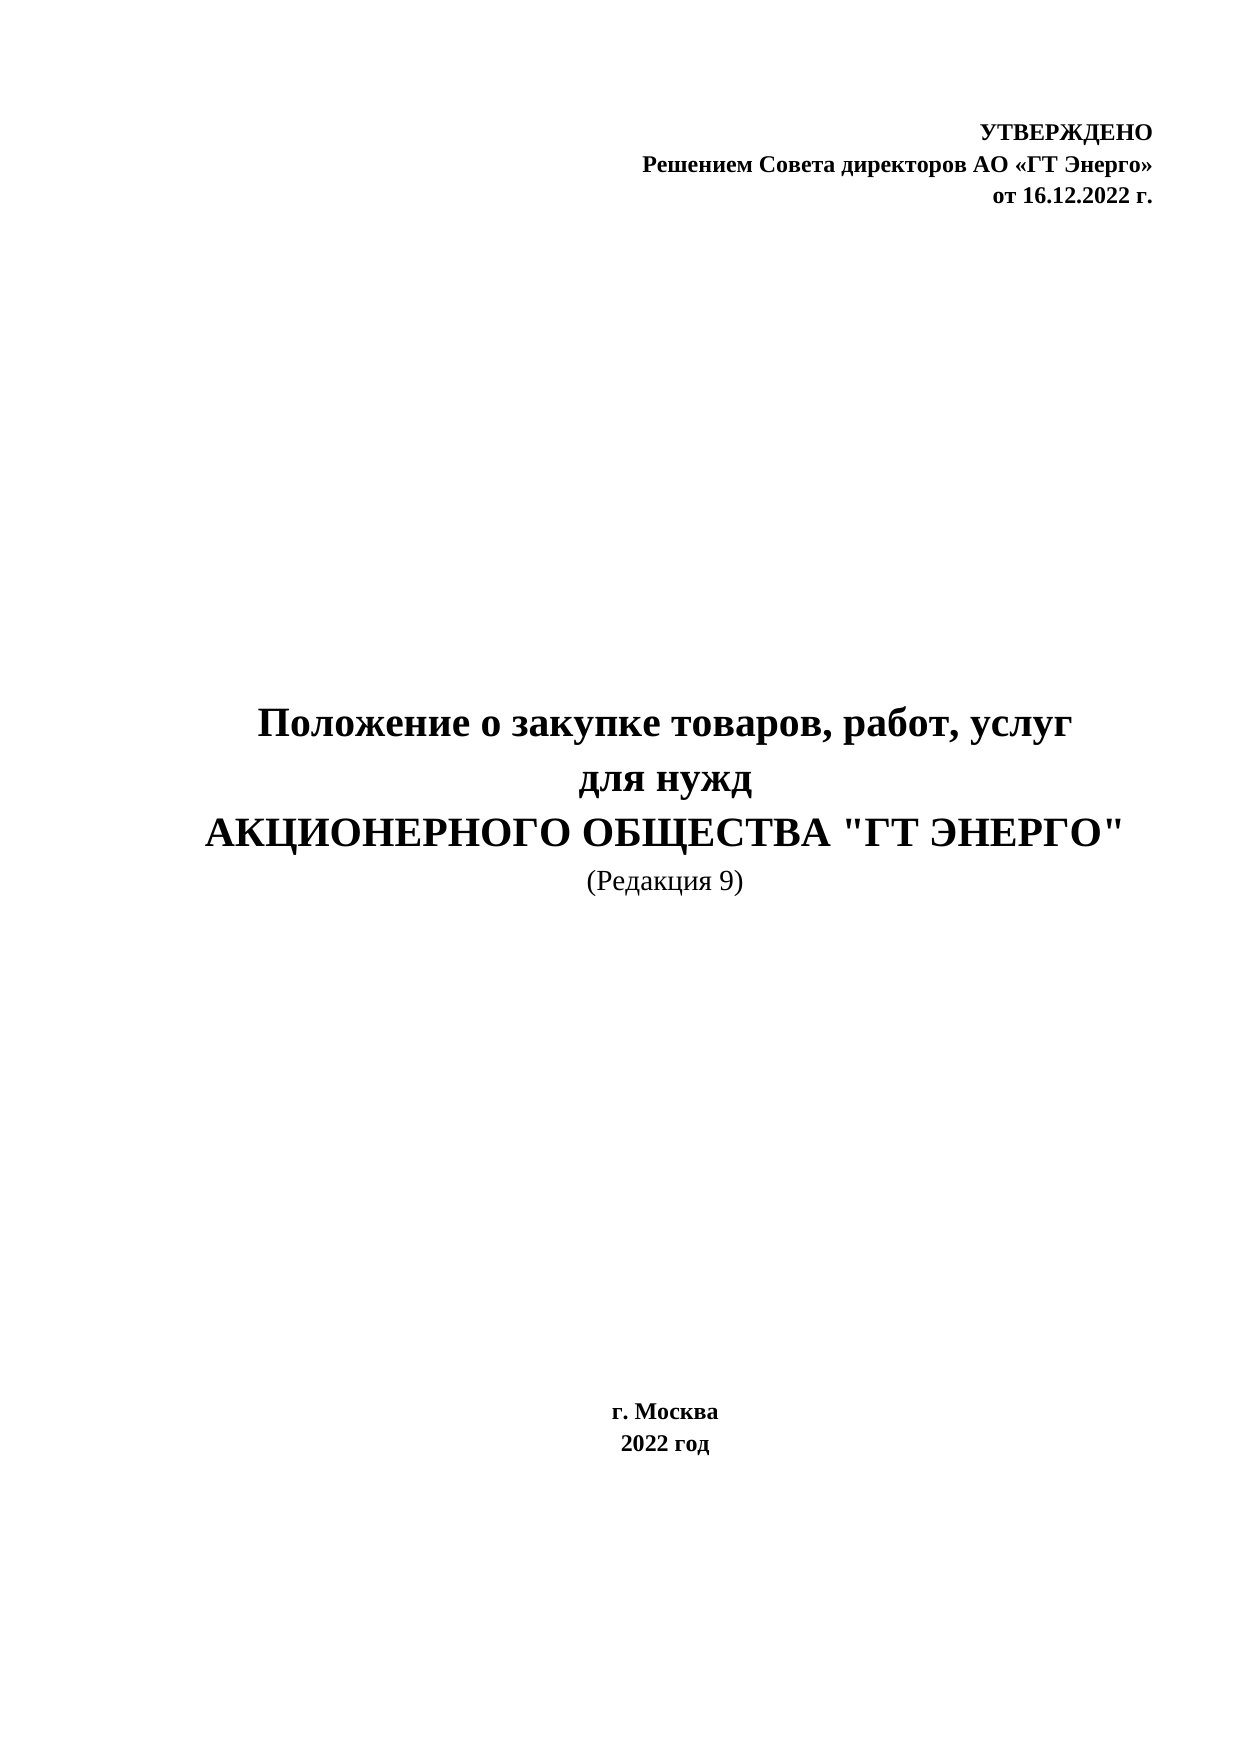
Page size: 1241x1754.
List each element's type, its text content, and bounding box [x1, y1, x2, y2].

text от 16.12.2022 г. [177, 181, 1153, 209]
text г. Москва [177, 1397, 1153, 1425]
text 2022 год [177, 1429, 1153, 1457]
text Положение о закупке товаров, работ, услуг [177, 697, 1153, 745]
text УТВЕРЖДЕНО [177, 118, 1153, 146]
text (Редакция 9) [177, 863, 1153, 896]
text Решением Совета директоров АО «ГТ Энерго» [177, 150, 1153, 177]
text АКЦИОНЕРНОГО ОБЩЕСТВА "ГТ ЭНЕРГО" [177, 808, 1153, 856]
text для нужд [177, 753, 1153, 801]
